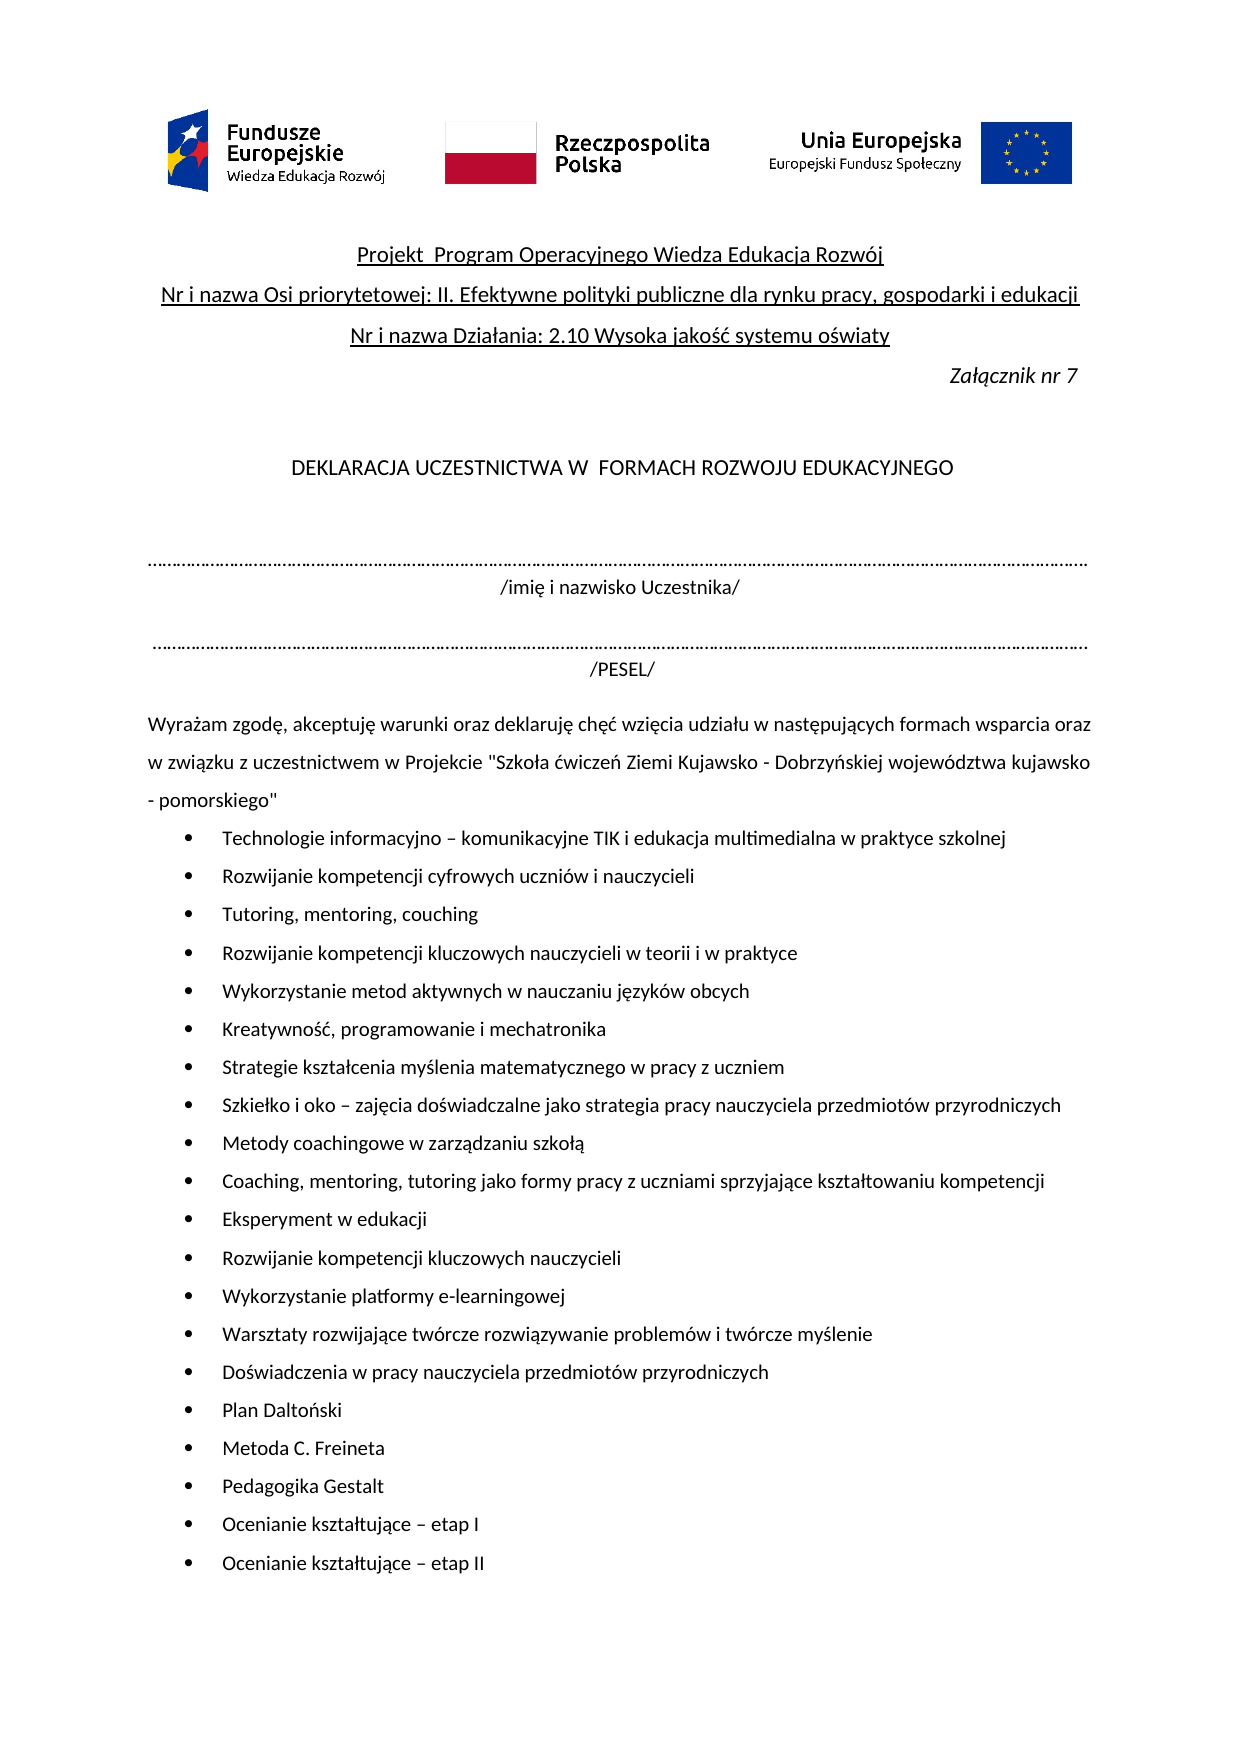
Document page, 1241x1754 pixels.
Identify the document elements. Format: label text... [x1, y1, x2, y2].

text DEKLARACJA UCZESTNICTWA W FORMACH ROZWOJU EDUKACYJNEGO [148, 453, 1093, 481]
list Coaching, mentoring, tutoring jako formy pracy z uczniami sprzyjające kształtowaniu kompetencji [185, 1168, 1093, 1194]
list Metody coachingowe w zarządzaniu szkołą [185, 1130, 1093, 1156]
text /imię i nazwisko Uczestnika/ [148, 574, 1093, 599]
picture [147, 88, 1092, 212]
list Szkiełko i oko – zajęcia doświadczalne jako strategia pracy nauczyciela przedmiotów przyrodniczych [185, 1092, 1093, 1118]
list Doświadczenia w pracy nauczyciela przedmiotów przyrodniczych [185, 1359, 1093, 1384]
list Technologie informacyjno – komunikacyjne TIK i edukacja multimedialna w praktyce szkolnej [185, 825, 1093, 851]
text ……………………………………………………………………………………………………………………………………………………………………………. [148, 547, 1093, 572]
text Wyrażam zgodę, akceptuję warunki oraz deklaruję chęć wzięcia udziału w następujących formach wsparcia oraz w związku z uczestnictwem w Projekcie "Szkoła ćwiczeń Ziemi Kujawsko - Dobrzyńskiej województwa kujawsko - pomorskiego" [148, 711, 1093, 813]
list Metoda C. Freineta [185, 1435, 1093, 1461]
list Rozwijanie kompetencji kluczowych nauczycieli w teorii i w praktyce [185, 940, 1093, 965]
text Projekt Program Operacyjnego Wiedza Edukacja Rozwój [148, 240, 1093, 268]
list Kreatywność, programowanie i mechatronika [185, 1016, 1093, 1041]
list Eksperyment w edukacji [185, 1207, 1093, 1232]
list Rozwijanie kompetencji kluczowych nauczycieli [185, 1245, 1093, 1270]
list Wykorzystanie platformy e-learningowej [185, 1283, 1093, 1308]
list Tutoring, mentoring, couching [185, 902, 1093, 927]
text Nr i nazwa Osi priorytetowej: II. Efektywne polityki publiczne dla rynku pracy, gospodarki i edukacji [148, 280, 1093, 308]
list Ocenianie kształtujące – etap II [185, 1550, 1093, 1575]
list Ocenianie kształtujące – etap I [185, 1512, 1093, 1537]
list Warsztaty rozwijające twórcze rozwiązywanie problemów i twórcze myślenie [185, 1321, 1093, 1346]
text …………………………………………………………………………………………………………………………………………………………………………… [148, 629, 1093, 654]
list Plan Daltoński [185, 1397, 1093, 1423]
list Strategie kształcenia myślenia matematycznego w pracy z uczniem [185, 1054, 1093, 1079]
text Załącznik nr 7 [598, 361, 1093, 389]
text /PESEL/ [148, 656, 1093, 682]
list Rozwijanie kompetencji cyfrowych uczniów i nauczycieli [185, 863, 1093, 889]
text Nr i nazwa Działania: 2.10 Wysoka jakość systemu oświaty [148, 321, 1093, 349]
list Wykorzystanie metod aktywnych w nauczaniu języków obcych [185, 978, 1093, 1003]
list Pedagogika Gestalt [185, 1473, 1093, 1499]
